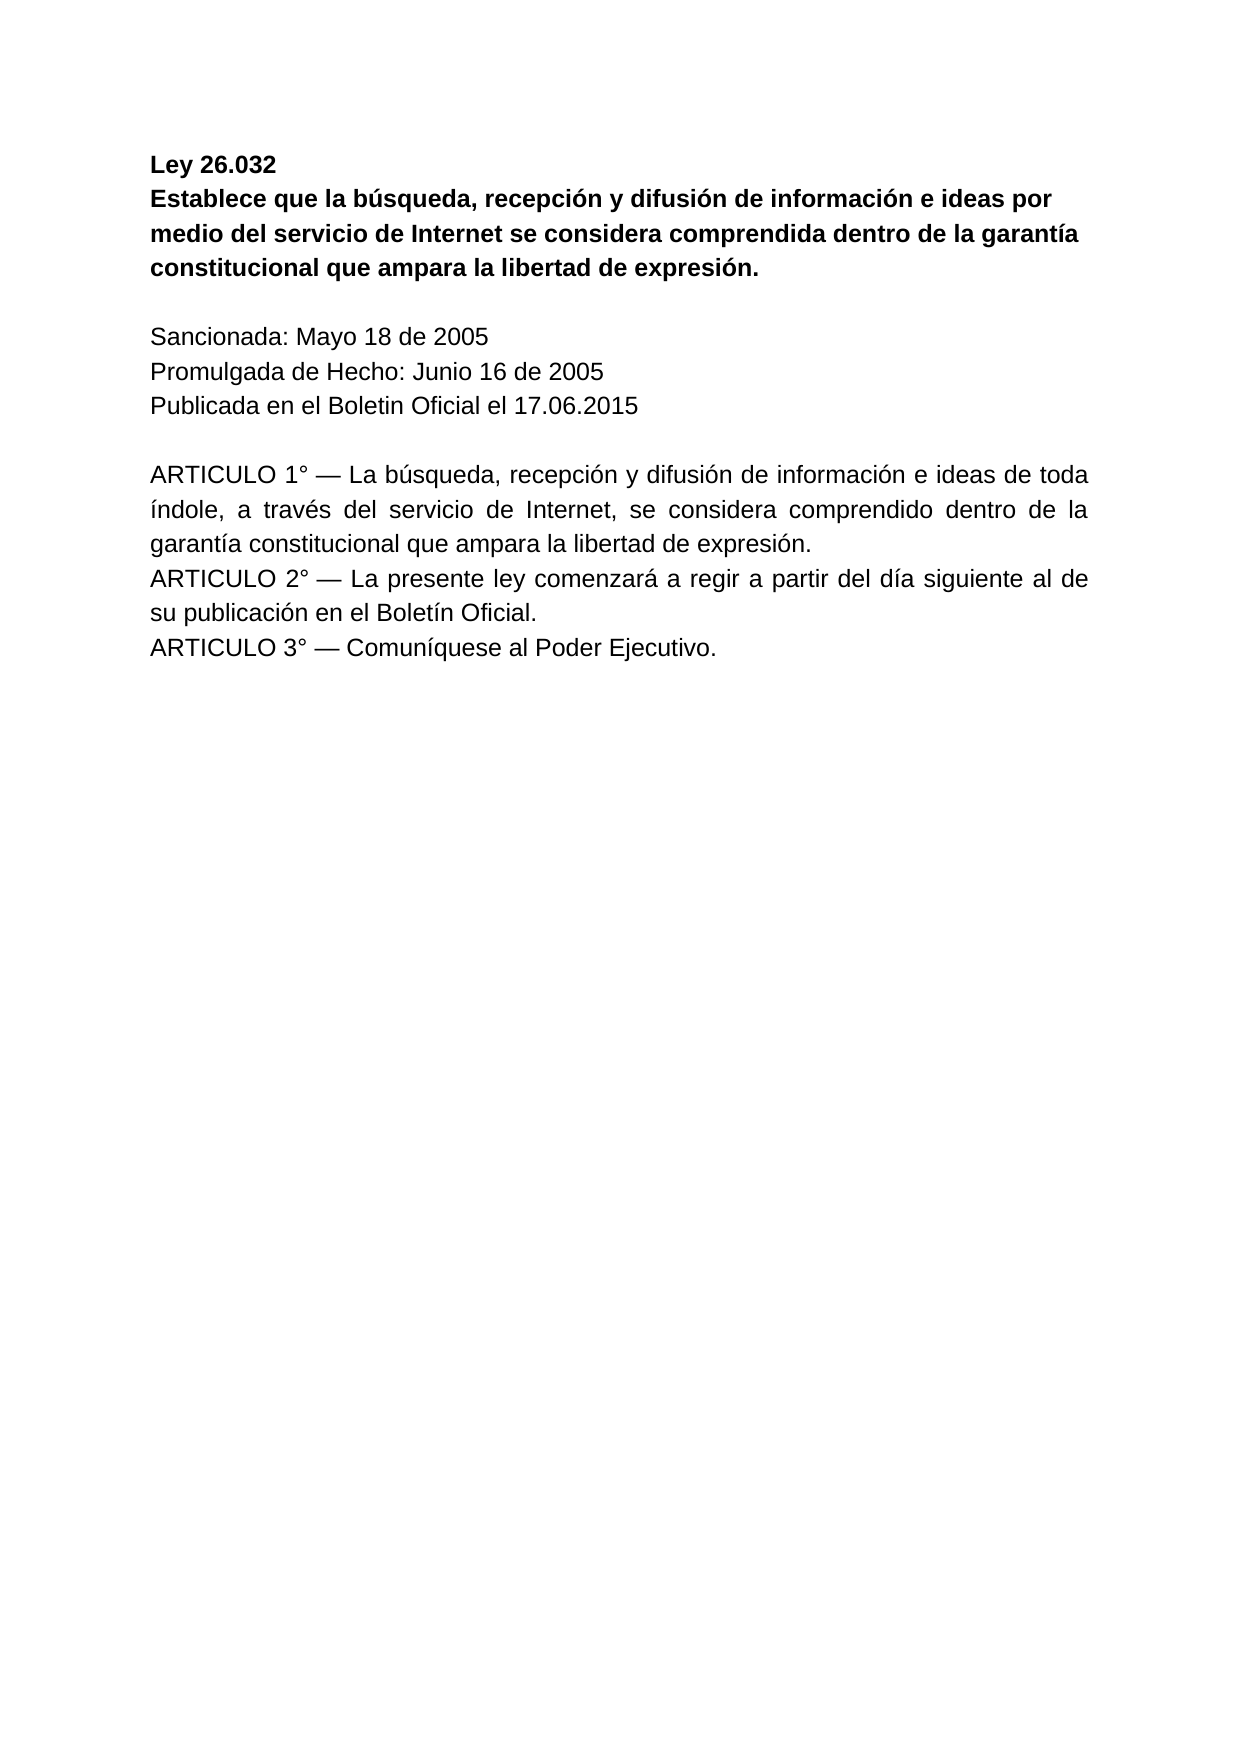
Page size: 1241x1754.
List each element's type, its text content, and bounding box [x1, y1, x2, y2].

text Promulgada de Hecho: Junio 16 de 2005 [150, 357, 1090, 386]
text Sancionada: Mayo 18 de 2005 [150, 322, 1090, 351]
text ARTICULO 3° — Comuníquese al Poder Ejecutivo. [150, 633, 1090, 661]
text ARTICULO 2° — La presente ley comenzará a regir a partir del día siguiente al de su publicación en el Boletín Oficial. [150, 564, 1090, 627]
text Establece que la búsqueda, recepción y difusión de información e ideas por medio del servicio de Internet se considera comprendida dentro de la garantía constitucional que ampara la libertad de expresión. [150, 184, 1090, 282]
text Publicada en el Boletin Oficial el 17.06.2015 [150, 391, 1090, 420]
text ARTICULO 1° — La búsqueda, recepción y difusión de información e ideas de toda índole, a través del servicio de Internet, se considera comprendido dentro de la garantía constitucional que ampara la libertad de expresión. [150, 460, 1090, 558]
text Ley 26.032 [150, 150, 1090, 179]
